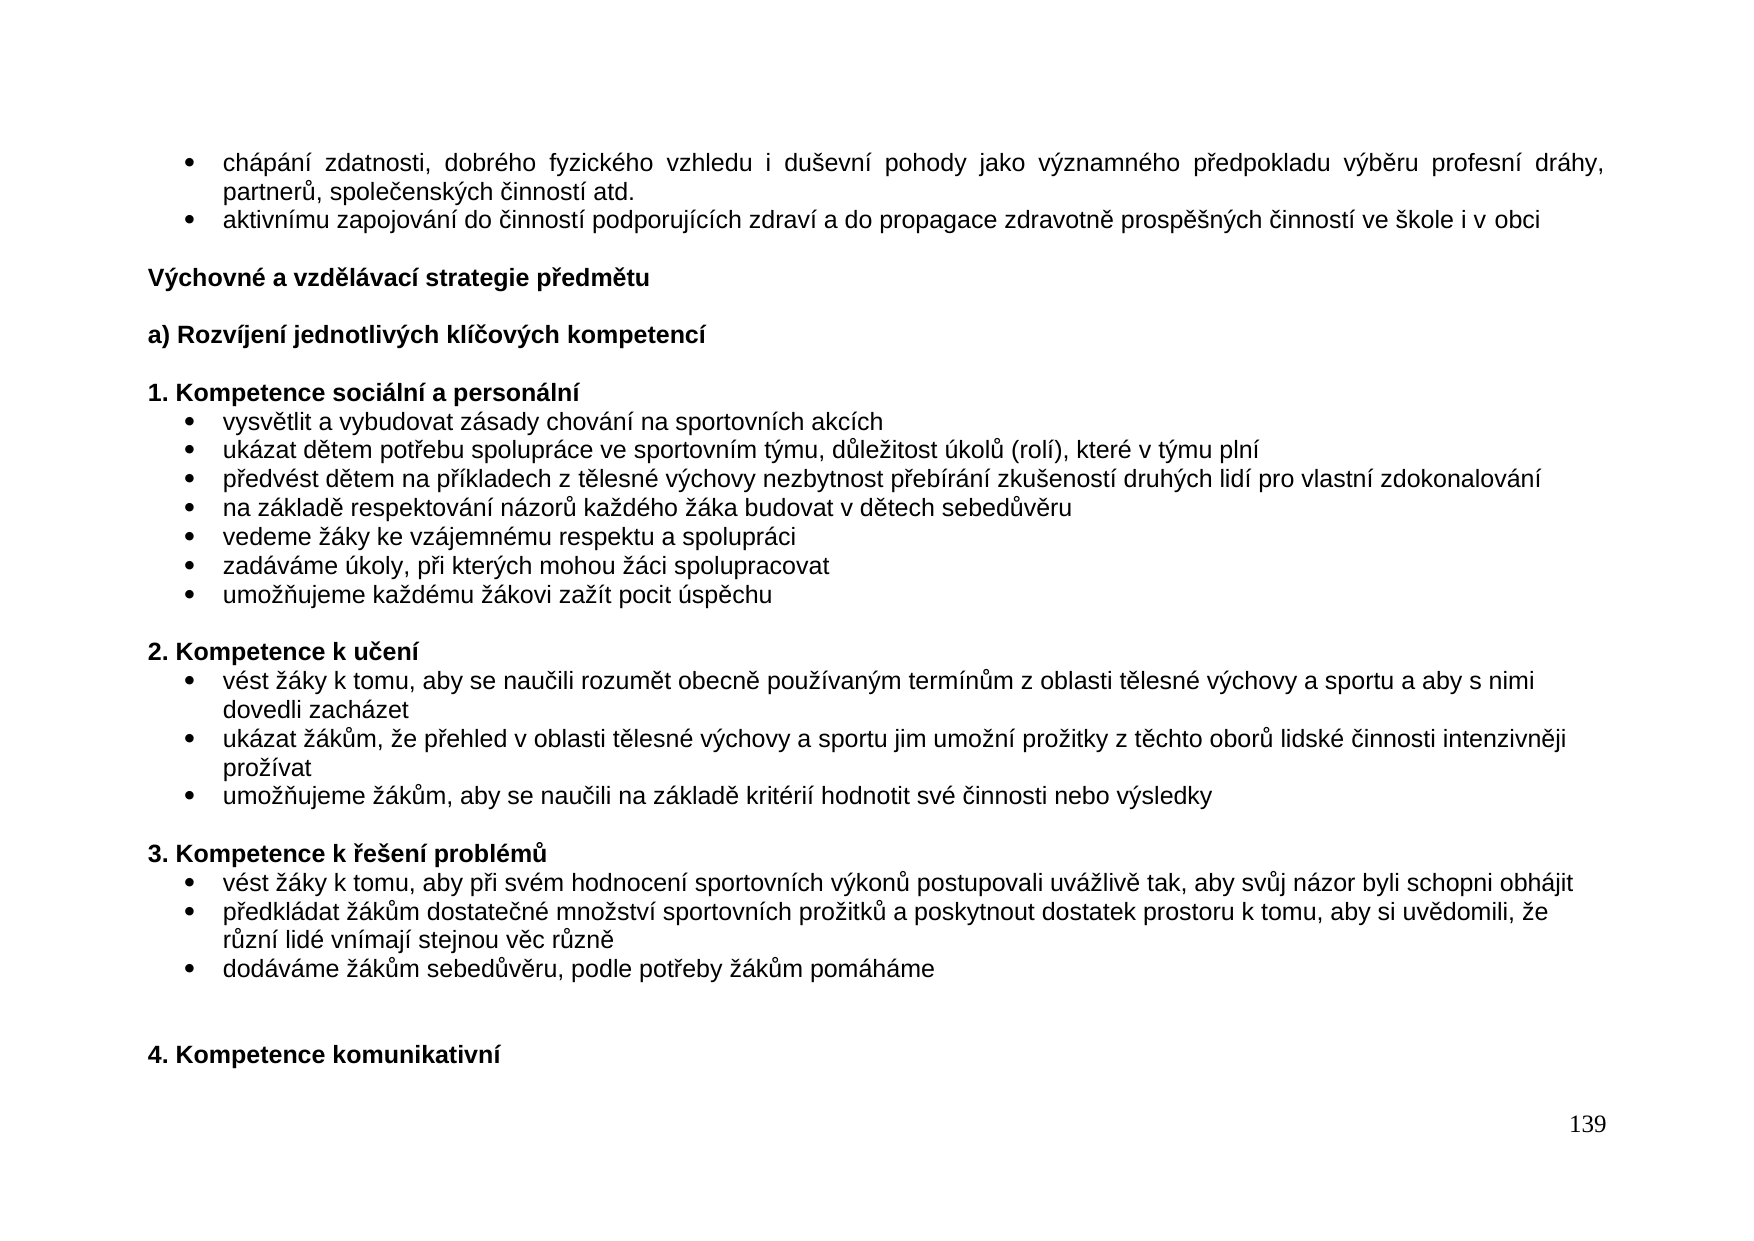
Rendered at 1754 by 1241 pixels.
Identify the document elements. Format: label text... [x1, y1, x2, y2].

list vést žáky k tomu, aby se naučili rozumět obecně používaným termínům z oblasti tělesné výchovy a sportu a aby s nimi dovedli zacházet [185, 666, 1606, 724]
text Výchovné a vzdělávací strategie předmětu [148, 263, 1606, 292]
text 1. Kompetence sociální a personální [148, 378, 1606, 407]
text a) Rozvíjení jednotlivých klíčových kompetencí [148, 320, 1606, 349]
list vést žáky k tomu, aby při svém hodnocení sportovních výkonů postupovali uvážlivě tak, aby svůj názor byli schopni obhájit [185, 868, 1606, 896]
list ukázat dětem potřebu spolupráce ve sportovním týmu, důležitost úkolů (rolí), které v týmu plní [185, 435, 1606, 464]
list vedeme žáky ke vzájemnému respektu a spolupráci [185, 522, 1606, 551]
list chápání zdatnosti, dobrého fyzického vzhledu i duševní pohody jako významného předpokladu výběru profesní dráhy, partnerů, společenských činností atd. [185, 148, 1606, 205]
text 3. Kompetence k řešení problémů [148, 839, 1606, 868]
list aktivnímu zapojování do činností podporujících zdraví a do propagace zdravotně prospěšných činností ve škole i v obci [185, 205, 1606, 234]
list vysvětlit a vybudovat zásady chování na sportovních akcích [185, 407, 1606, 435]
list na základě respektování názorů každého žáka budovat v dětech sebedůvěru [185, 493, 1606, 522]
text 2. Kompetence k učení [148, 637, 1606, 666]
list umožňujeme každému žákovi zažít pocit úspěchu [185, 580, 1606, 608]
list předkládat žákům dostatečné množství sportovních prožitků a poskytnout dostatek prostoru k tomu, aby si uvědomili, že různí lidé vnímají stejnou věc různě [185, 896, 1606, 954]
list dodáváme žákům sebedůvěru, podle potřeby žákům pomáháme [185, 954, 1606, 983]
list zadáváme úkoly, při kterých mohou žáci spolupracovat [185, 551, 1606, 580]
text 4. Kompetence komunikativní [148, 1040, 1606, 1069]
list umožňujeme žákům, aby se naučili na základě kritérií hodnotit své činnosti nebo výsledky [185, 781, 1606, 810]
list ukázat žákům, že přehled v oblasti tělesné výchovy a sportu jim umožní prožitky z těchto oborů lidské činnosti intenzivněji prožívat [185, 724, 1606, 781]
list předvést dětem na příkladech z tělesné výchovy nezbytnost přebírání zkušeností druhých lidí pro vlastní zdokonalování [185, 464, 1606, 493]
